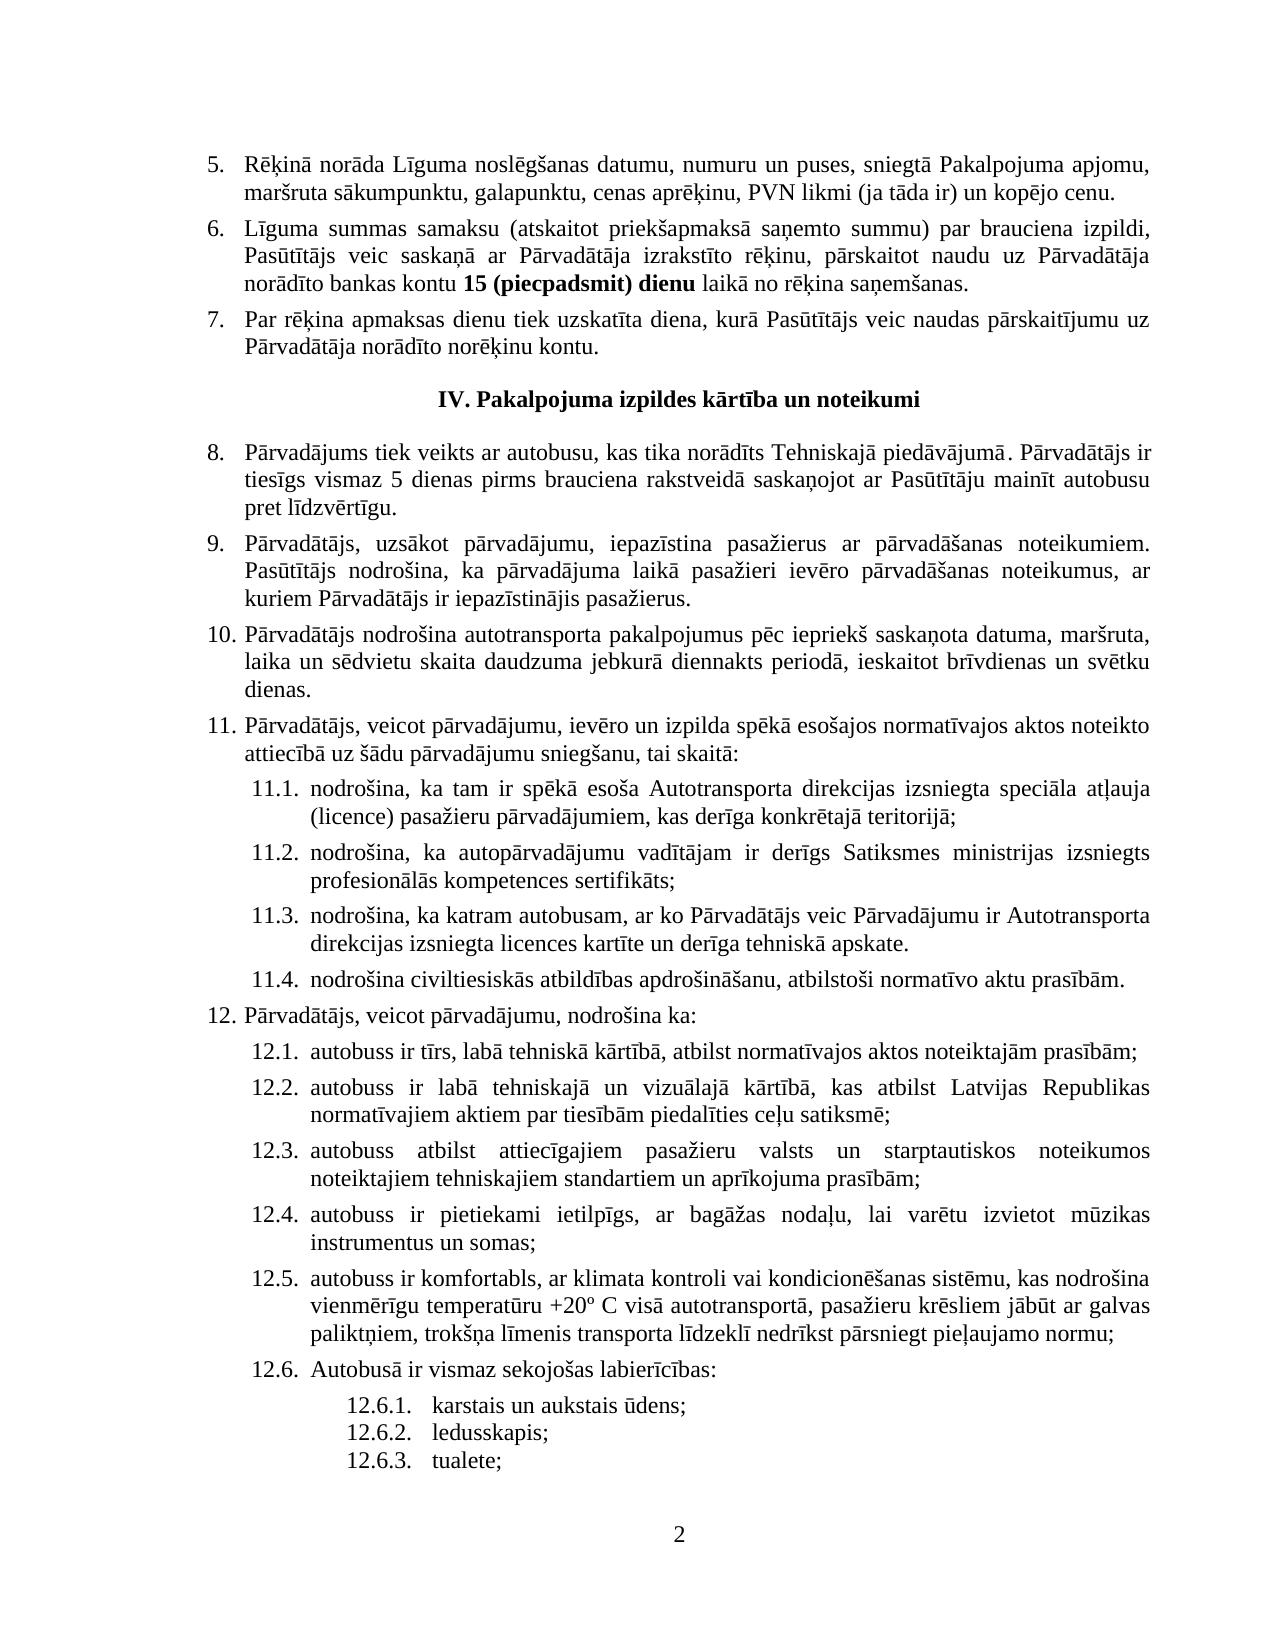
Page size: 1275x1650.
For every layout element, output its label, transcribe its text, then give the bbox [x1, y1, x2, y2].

list IV. Pakalpojuma izpildes kārtība un noteikumi [207, 385, 1152, 412]
list Līguma summas samaksu (atskaitot priekšapmaksā saņemto summu) par brauciena izpildi, Pasūtītājs veic saskaņā ar Pārvadātāja izrakstīto rēķinu, pārskaitot naudu uz Pārvadātāja norādīto bankas kontu 15 (piecpadsmit) dienu laikā no rēķina saņemšanas. [207, 213, 1152, 296]
list autobuss ir tīrs, labā tehniskā kārtībā, atbilst normatīvajos aktos noteiktajām prasībām; [251, 1037, 1152, 1064]
list autobuss ir komfortabls, ar klimata kontroli vai kondicionēšanas sistēmu, kas nodrošina vienmērīgu temperatūru +20º C visā autotransportā, pasažieru krēsliem jābūt ar galvas paliktņiem, trokšņa līmenis transporta līdzeklī nedrīkst pārsniegt pieļaujamo normu; [251, 1263, 1152, 1346]
list Pārvadātājs, veicot pārvadājumu, nodrošina ka: [207, 1001, 1152, 1029]
list autobuss ir pietiekami ietilpīgs, ar bagāžas nodaļu, lai varētu izvietot mūzikas instrumentus un somas; [251, 1200, 1152, 1255]
list Pārvadātājs nodrošina autotransporta pakalpojumus pēc iepriekš saskaņota datuma, maršruta, laika un sēdvietu skaita daudzuma jebkurā diennakts periodā, ieskaitot brīvdienas un svētku dienas. [207, 620, 1152, 703]
list Pārvadātājs, uzsākot pārvadājumu, iepazīstina pasažierus ar pārvadāšanas noteikumiem. Pasūtītājs nodrošina, ka pārvadājuma laikā pasažieri ievēro pārvadāšanas noteikumus, ar kuriem Pārvadātājs ir iepazīstinājis pasažierus. [207, 529, 1152, 611]
list ledusskapis; [346, 1418, 1152, 1446]
list autobuss ir labā tehniskajā un vizuālajā kārtībā, kas atbilst Latvijas Republikas normatīvajiem aktiem par tiesībām piedalīties ceļu satiksmē; [251, 1073, 1152, 1128]
list nodrošina, ka autopārvadājumu vadītājam ir derīgs Satiksmes ministrijas izsniegts profesionālās kompetences sertifikāts; [251, 838, 1152, 893]
list Rēķinā norāda Līguma noslēgšanas datumu, numuru un puses, sniegtā Pakalpojuma apjomu, maršruta sākumpunktu, galapunktu, cenas aprēķinu, PVN likmi (ja tāda ir) un kopējo cenu. [207, 150, 1152, 205]
list nodrošina, ka katram autobusam, ar ko Pārvadātājs veic Pārvadājumu ir Autotransporta direkcijas izsniegta licences kartīte un derīga tehniskā apskate. [251, 902, 1152, 957]
list Pārvadātājs, veicot pārvadājumu, ievēro un izpilda spēkā esošajos normatīvajos aktos noteikto attiecībā uz šādu pārvadājumu sniegšanu, tai skaitā: [207, 711, 1152, 766]
list nodrošina, ka tam ir spēkā esoša Autotransporta direkcijas izsniegta speciāla atļauja (licence) pasažieru pārvadājumiem, kas derīga konkrētajā teritorijā; [251, 774, 1152, 830]
list Par rēķina apmaksas dienu tiek uzskatīta diena, kurā Pasūtītājs veic naudas pārskaitījumu uz Pārvadātāja norādīto norēķinu kontu. [207, 305, 1152, 360]
list nodrošina civiltiesiskās atbildības apdrošināšanu, atbilstoši normatīvo aktu prasībām. [251, 965, 1152, 993]
list autobuss atbilst attiecīgajiem pasažieru valsts un starptautiskos noteikumos noteiktajiem tehniskajiem standartiem un aprīkojuma prasībām; [251, 1136, 1152, 1192]
list karstais un aukstais ūdens; [346, 1391, 1152, 1418]
list tualete; [346, 1446, 1152, 1473]
list Autobusā ir vismaz sekojošas labierīcības: [251, 1355, 1152, 1382]
list Pārvadājums tiek veikts ar autobusu, kas tika norādīts Tehniskajā piedāvājumā. Pārvadātājs ir tiesīgs vismaz 5 dienas pirms brauciena rakstveidā saskaņojot ar Pasūtītāju mainīt autobusu pret līdzvērtīgu. [207, 437, 1152, 520]
